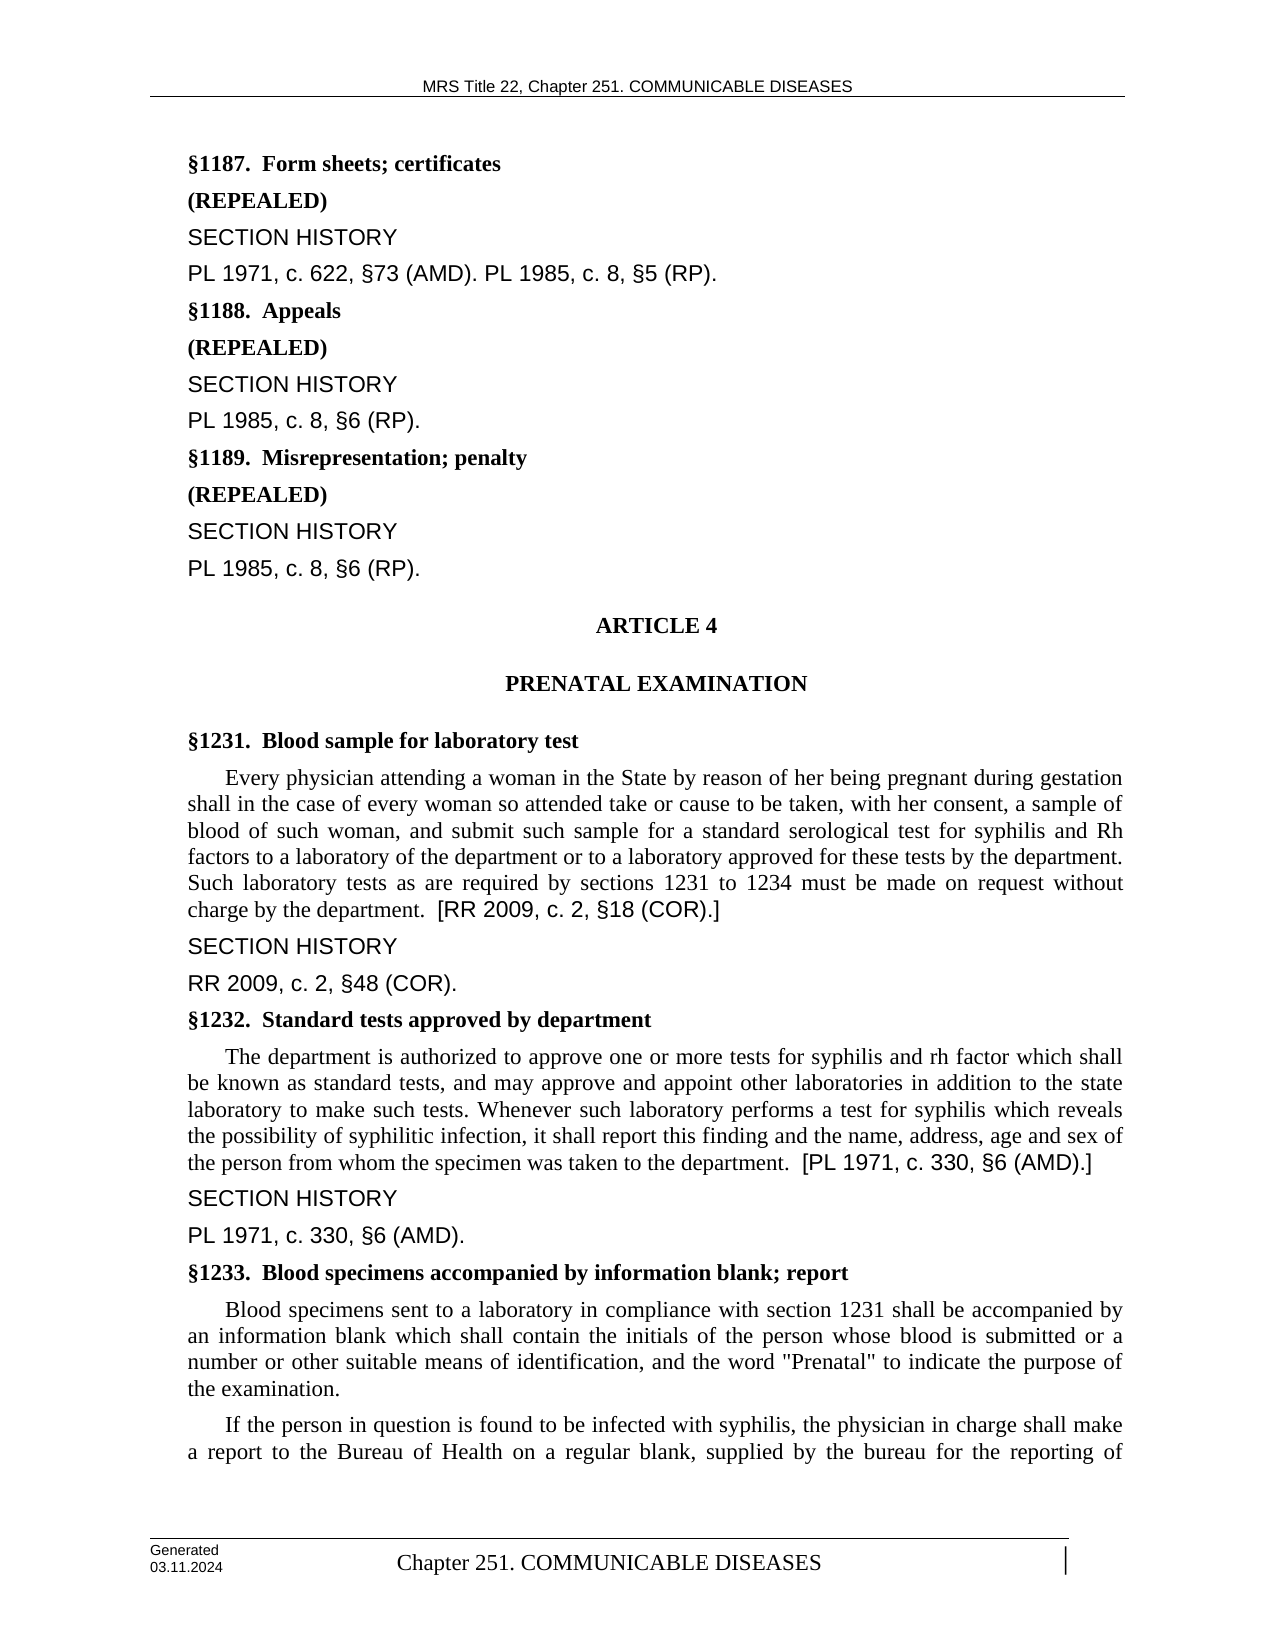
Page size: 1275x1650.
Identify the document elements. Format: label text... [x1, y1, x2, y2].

text PL 1985, c. 8, §6 (RP). [187, 554, 1125, 581]
text (REPEALED) [187, 334, 1125, 360]
text §1189. Misrepresentation; penalty [187, 444, 1125, 471]
text §1233. Blood specimens accompanied by information blank; report [187, 1259, 1125, 1285]
text §1232. Standard tests approved by department [187, 1006, 1125, 1033]
text SECTION HISTORY [187, 371, 1125, 397]
text SECTION HISTORY [187, 933, 1125, 959]
text Every physician attending a woman in the State by reason of her being pregnant during gestation shall in the case of every woman so attended take or cause to be taken, with her consent, a sample of blood of such woman, and submit such sample for a standard serological test for syphilis and Rh factors to a laboratory of the department or to a laboratory approved for these tests by the department. Such laboratory tests as are required by sections 1231 to 1234 must be made on request without charge by the department. [RR 2009, c. 2, §18 (COR).] [187, 764, 1125, 922]
text PL 1971, c. 330, §6 (AMD). [187, 1222, 1125, 1248]
text The department is authorized to approve one or more tests for syphilis and rh factor which shall be known as standard tests, and may approve and appoint other laboratories in addition to the state laboratory to make such tests. Whenever such laboratory performs a test for syphilis which reveals the possibility of syphilitic infection, it shall report this finding and the name, address, age and sex of the person from whom the specimen was taken to the department. [PL 1971, c. 330, §6 (AMD).] [187, 1043, 1125, 1175]
text §1187. Form sheets; certificates [187, 150, 1125, 176]
text (REPEALED) [187, 481, 1125, 507]
text PRENATAL EXAMINATION [187, 670, 1125, 696]
text SECTION HISTORY [187, 223, 1125, 250]
text PL 1985, c. 8, §6 (RP). [187, 407, 1125, 434]
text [187, 1411, 1125, 1464]
text SECTION HISTORY [187, 518, 1125, 544]
text RR 2009, c. 2, §48 (COR). [187, 969, 1125, 996]
text PL 1971, c. 622, §73 (AMD). PL 1985, c. 8, §5 (RP). [187, 260, 1125, 287]
text Blood specimens sent to a laboratory in compliance with section 1231 shall be accompanied by an information blank which shall contain the initials of the person whose blood is submitted or a number or other suitable means of identification, and the word "Prenatal" to indicate the purpose of the examination. [187, 1296, 1125, 1401]
text SECTION HISTORY [187, 1185, 1125, 1212]
text ARTICLE 4 [187, 612, 1125, 638]
text (REPEALED) [187, 187, 1125, 213]
text §1231. Blood sample for laboratory test [187, 727, 1125, 754]
text §1188. Appeals [187, 297, 1125, 323]
